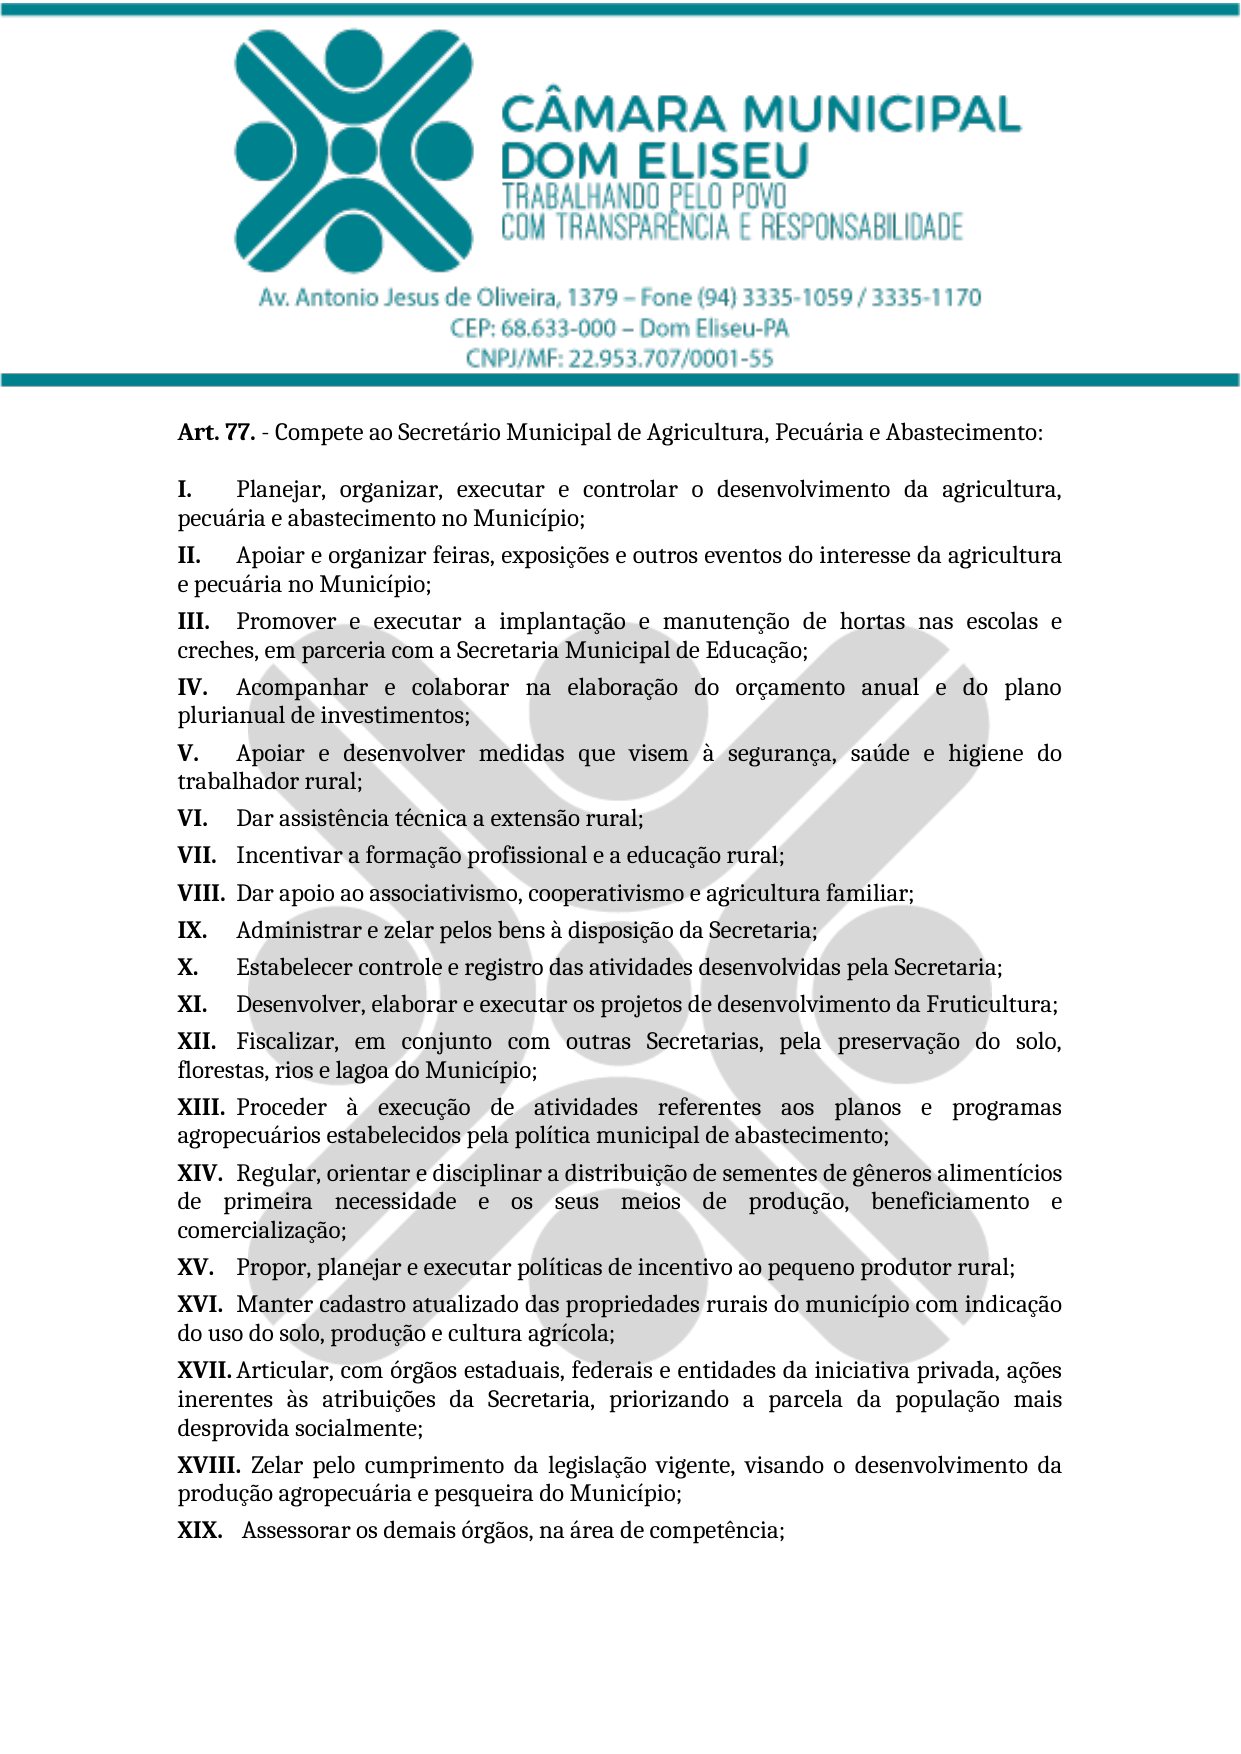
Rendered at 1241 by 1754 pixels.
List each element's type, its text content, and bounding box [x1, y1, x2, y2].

list Manter cadastro atualizado das propriedades rurais do município com indicação do uso do solo, produção e cultura agrícola; [177, 1290, 1063, 1348]
list Apoiar e desenvolver medidas que visem à segurança, saúde e higiene do trabalhador rural; [177, 738, 1063, 796]
list Acompanhar e colaborar na elaboração do orçamento anual e do plano plurianual de investimentos; [177, 673, 1063, 730]
list Dar assistência técnica a extensão rural; [177, 804, 1063, 833]
list Promover e executar a implantação e manutenção de hortas nas escolas e creches, em parceria com a Secretaria Municipal de Educação; [177, 607, 1063, 664]
list Proceder à execução de atividades referentes aos planos e programas agropecuários estabelecidos pela política municipal de abastecimento; [177, 1093, 1063, 1150]
list Planejar, organizar, executar e controlar o desenvolvimento da agricultura, pecuária e abastecimento no Município; [177, 475, 1063, 533]
list Assessorar os demais órgãos, na área de competência; [177, 1516, 1063, 1545]
list Desenvolver, elaborar e executar os projetos de desenvolvimento da Fruticultura; [177, 990, 1063, 1018]
list Apoiar e organizar feiras, exposições e outros eventos do interesse da agricultura e pecuária no Município; [177, 541, 1063, 598]
list Art. 77. - Compete ao Secretário Municipal de Agricultura, Pecuária e Abastecimento: [177, 418, 1063, 446]
list Propor, planejar e executar políticas de incentivo ao pequeno produtor rural; [177, 1253, 1063, 1282]
list Incentivar a formação profissional e a educação rural; [177, 841, 1063, 870]
list Estabelecer controle e registro das atividades desenvolvidas pela Secretaria; [177, 953, 1063, 981]
list Zelar pelo cumprimento da legislação vigente, visando o desenvolvimento da produção agropecuária e pesqueira do Município; [177, 1451, 1063, 1508]
list Regular, orientar e disciplinar a distribuição de sementes de gêneros alimentícios de primeira necessidade e os seus meios de produção, beneficiamento e comercialização; [177, 1158, 1063, 1245]
list Administrar e zelar pelos bens à disposição da Secretaria; [177, 916, 1063, 944]
list Fiscalizar, em conjunto com outras Secretarias, pela preservação do solo, florestas, rios e lagoa do Município; [177, 1027, 1063, 1084]
list Dar apoio ao associativismo, cooperativismo e agricultura familiar; [177, 878, 1063, 907]
picture [0, 3, 1241, 389]
list Articular, com órgãos estaduais, federais e entidades da iniciativa privada, ações inerentes às atribuições da Secretaria, priorizando a parcela da população mais desprovida socialmente; [177, 1356, 1063, 1442]
